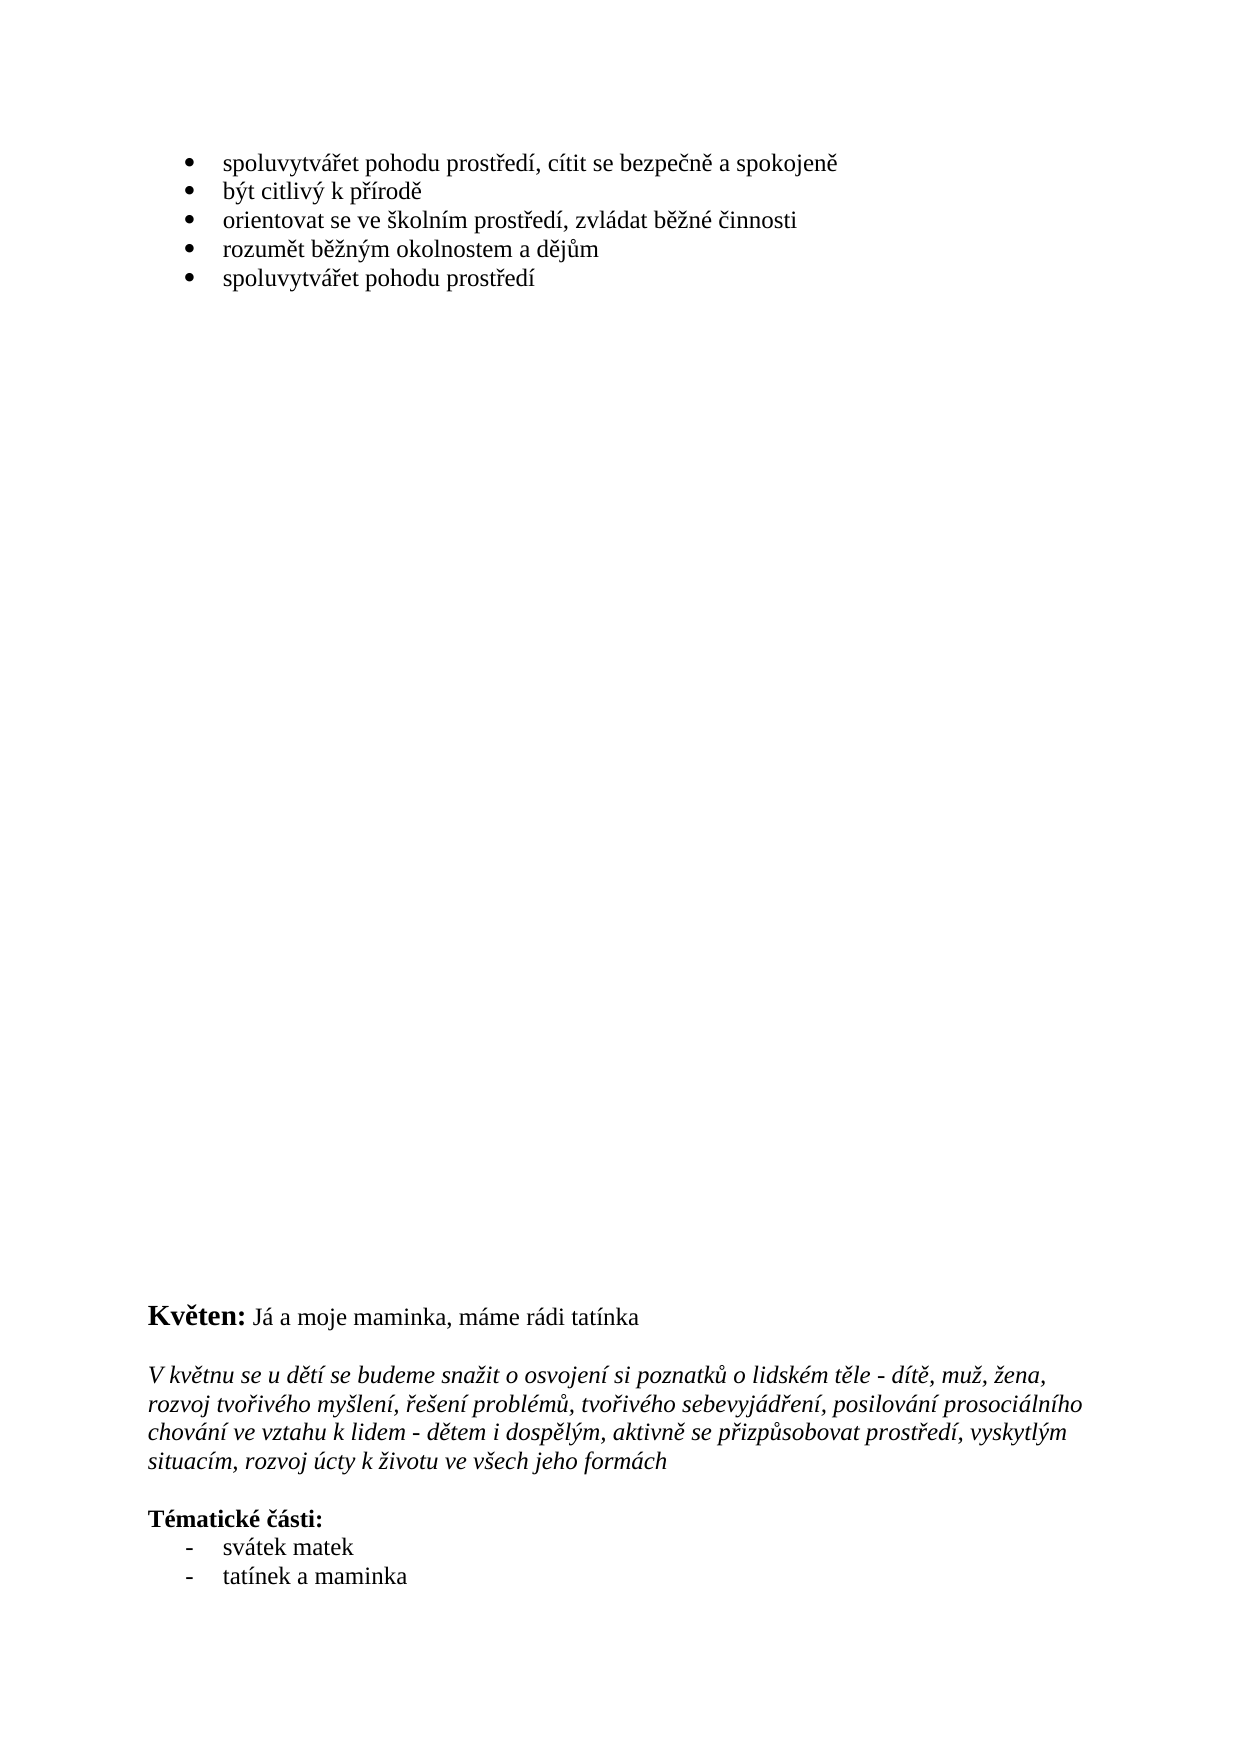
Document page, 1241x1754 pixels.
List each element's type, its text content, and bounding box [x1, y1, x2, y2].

list rozumět běžným okolnostem a dějům [185, 234, 1093, 263]
list spoluvytvářet pohodu prostředí [185, 263, 1093, 291]
list spoluvytvářet pohodu prostředí, cítit se bezpečně a spokojeně [185, 148, 1093, 176]
list svátek matek [185, 1532, 1093, 1561]
list tatínek a maminka [185, 1561, 1093, 1590]
text V květnu se u dětí se budeme snažit o osvojení si poznatků o lidském těle - dítě, muž, žena, rozvoj tvořivého myšlení, řešení problémů, tvořivého sebevyjádření, posilování prosociálního chování ve vztahu k lidem - dětem i dospělým, aktivně se přizpůsobovat prostředí, vyskytlým situacím, rozvoj úcty k životu ve všech jeho formách [148, 1360, 1093, 1475]
text Květen: Já a moje maminka, máme rádi tatínka [148, 1298, 1093, 1331]
list orientovat se ve školním prostředí, zvládat běžné činnosti [185, 205, 1093, 234]
text Tématické části: [148, 1504, 1093, 1532]
list být citlivý k přírodě [185, 176, 1093, 205]
